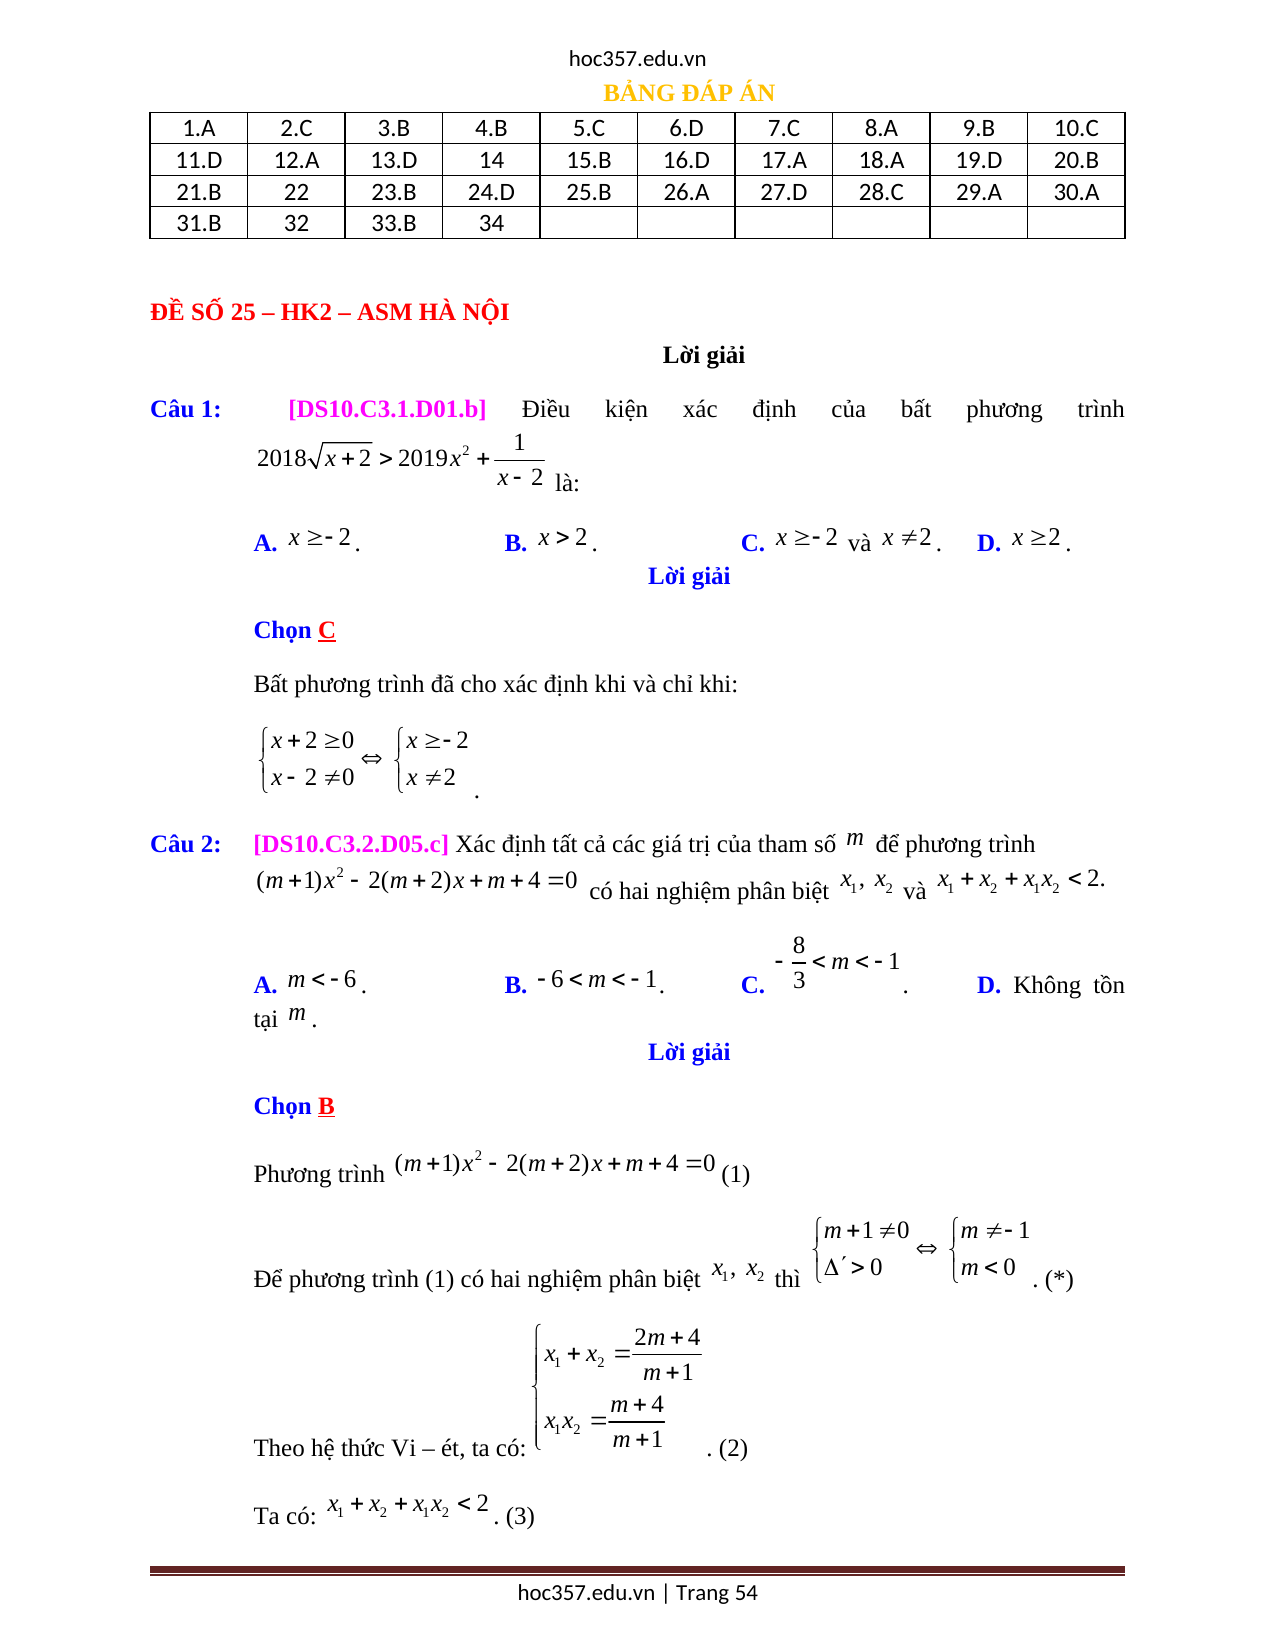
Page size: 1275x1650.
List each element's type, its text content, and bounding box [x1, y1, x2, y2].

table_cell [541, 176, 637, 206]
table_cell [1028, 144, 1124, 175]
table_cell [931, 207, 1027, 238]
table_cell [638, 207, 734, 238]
subtitle ĐỀ SỐ 25 – HK2 – ASM HÀ NỘI [150, 297, 1125, 326]
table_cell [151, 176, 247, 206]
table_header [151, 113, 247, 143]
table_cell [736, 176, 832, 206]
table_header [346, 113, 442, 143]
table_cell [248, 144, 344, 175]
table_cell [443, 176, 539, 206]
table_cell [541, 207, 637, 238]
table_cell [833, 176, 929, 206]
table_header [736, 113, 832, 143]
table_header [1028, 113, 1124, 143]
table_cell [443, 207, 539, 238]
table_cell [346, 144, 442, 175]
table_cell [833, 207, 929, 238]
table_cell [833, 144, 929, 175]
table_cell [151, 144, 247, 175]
text Chọn C [253, 615, 1125, 644]
text Theo hệ thức Vi – ét, ta có:. (2) [253, 1318, 1125, 1461]
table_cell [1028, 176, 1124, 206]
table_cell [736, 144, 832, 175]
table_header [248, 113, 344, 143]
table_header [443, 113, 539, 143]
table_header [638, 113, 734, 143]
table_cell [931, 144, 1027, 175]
text BẢNG ĐÁP ÁN [253, 78, 1125, 107]
text Lời giải [253, 561, 1125, 590]
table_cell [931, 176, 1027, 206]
text . [253, 723, 1125, 803]
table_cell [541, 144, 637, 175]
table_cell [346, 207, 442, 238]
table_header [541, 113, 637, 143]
text Bất phương trình đã cho xác định khi và chỉ khi: [253, 669, 1125, 698]
text Câu 1: [DS10.C3.1.D01.b] Điều kiện xác định của bất phương trình là: [150, 394, 1125, 497]
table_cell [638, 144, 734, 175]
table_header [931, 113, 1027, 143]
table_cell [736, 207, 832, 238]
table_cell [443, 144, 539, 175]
text A. . B. . C. và . D. . [253, 522, 1125, 557]
text Lời giải [253, 1037, 1125, 1066]
list Lời giải [253, 340, 1125, 369]
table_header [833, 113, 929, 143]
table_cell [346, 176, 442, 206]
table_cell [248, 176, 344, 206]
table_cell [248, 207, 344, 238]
text A. . B. . C. . D. Không tồn tại . [253, 930, 1125, 1033]
text Phương trình (1) [253, 1144, 1125, 1188]
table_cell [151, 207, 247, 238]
text Câu 2: [DS10.C3.2.D05.c] Xác định tất cả các giá trị của tham số để phương trình có hai nghiệm phân biệt và [150, 828, 1125, 905]
text Chọn B [253, 1091, 1125, 1119]
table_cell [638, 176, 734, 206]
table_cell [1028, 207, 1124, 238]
text Ta có: . (3) [253, 1486, 1125, 1529]
text Để phương trình (1) có hai nghiệm phân biệt thì . (*) [253, 1213, 1125, 1293]
